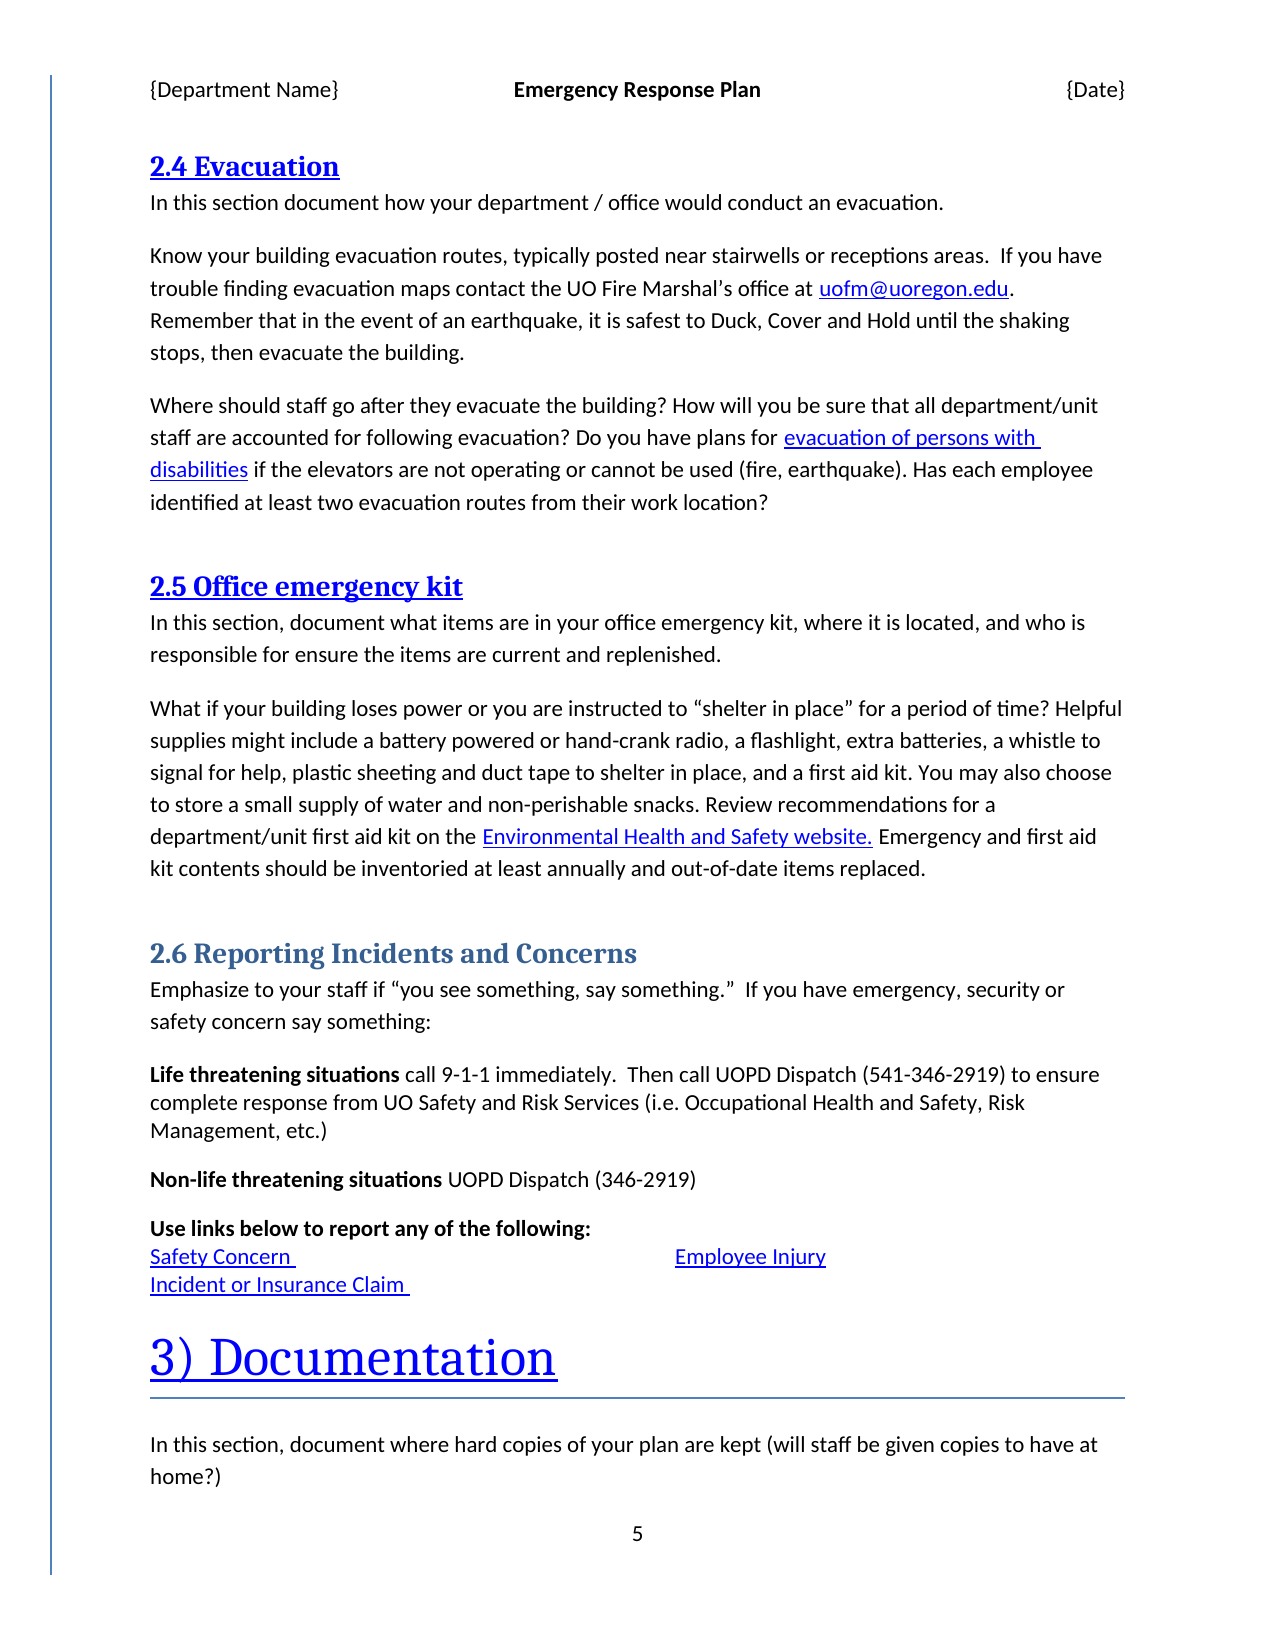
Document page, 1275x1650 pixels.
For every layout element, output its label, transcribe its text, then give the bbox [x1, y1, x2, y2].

text Where should staff go after they evacuate the building? How will you be sure that all department/unit staff are accounted for following evacuation? Do you have plans for evacuation of persons with disabilities if the elevators are not operating or cannot be used (fire, earthquake). Has each employee identified at least two evacuation routes from their work location? [150, 391, 1125, 516]
text Employee Injury [675, 1242, 1125, 1270]
text Safety Concern [150, 1242, 600, 1270]
text In this section, document where hard copies of your plan are kept (will staff be given copies to have at home?) [150, 1430, 1125, 1491]
text Incident or Insurance Claim [150, 1270, 600, 1298]
subtitle 2.6 Reporting Incidents and Concerns [150, 937, 1125, 970]
text In this section, document what items are in your office emergency kit, where it is located, and who is responsible for ensure the items are current and replenished. [150, 608, 1125, 669]
subtitle 2.5 Office emergency kit [150, 570, 1125, 603]
text Emphasize to your staff if “you see something, say something.” If you have emergency, security or safety concern say something: [150, 975, 1125, 1036]
text Non-life threatening situations UOPD Dispatch (346-2919) [150, 1165, 1125, 1193]
subtitle 2.4 Evacuation [150, 150, 1125, 183]
text Know your building evacuation routes, typically posted near stairwells or receptions areas. If you have trouble finding evacuation maps contact the UO Fire Marshal’s office at uofm@uoregon.edu. Remember that in the event of an earthquake, it is safest to Duck, Cover and Hold until the shaking stops, then evacuate the building. [150, 242, 1125, 366]
text Use links below to report any of the following: [150, 1214, 1125, 1242]
text In this section document how your department / office would conduct an evacuation. [150, 188, 1125, 217]
title 3) Documentation [150, 1326, 1125, 1397]
text Life threatening situations call 9-1-1 immediately. Then call UOPD Dispatch (541-346-2919) to ensure complete response from UO Safety and Risk Services (i.e. Occupational Health and Safety, Risk Management, etc.) [150, 1061, 1125, 1144]
text What if your building loses power or you are instructed to “shelter in place” for a period of time? Helpful supplies might include a battery powered or hand-crank radio, a flashlight, extra batteries, a whistle to signal for help, plastic sheeting and duct tape to shelter in place, and a first aid kit. You may also choose to store a small supply of water and non-perishable snacks. Review recommendations for a department/unit first aid kit on the Environmental Health and Safety website. Emergency and first aid kit contents should be inventoried at least annually and out-of-date items replaced. [150, 694, 1125, 883]
